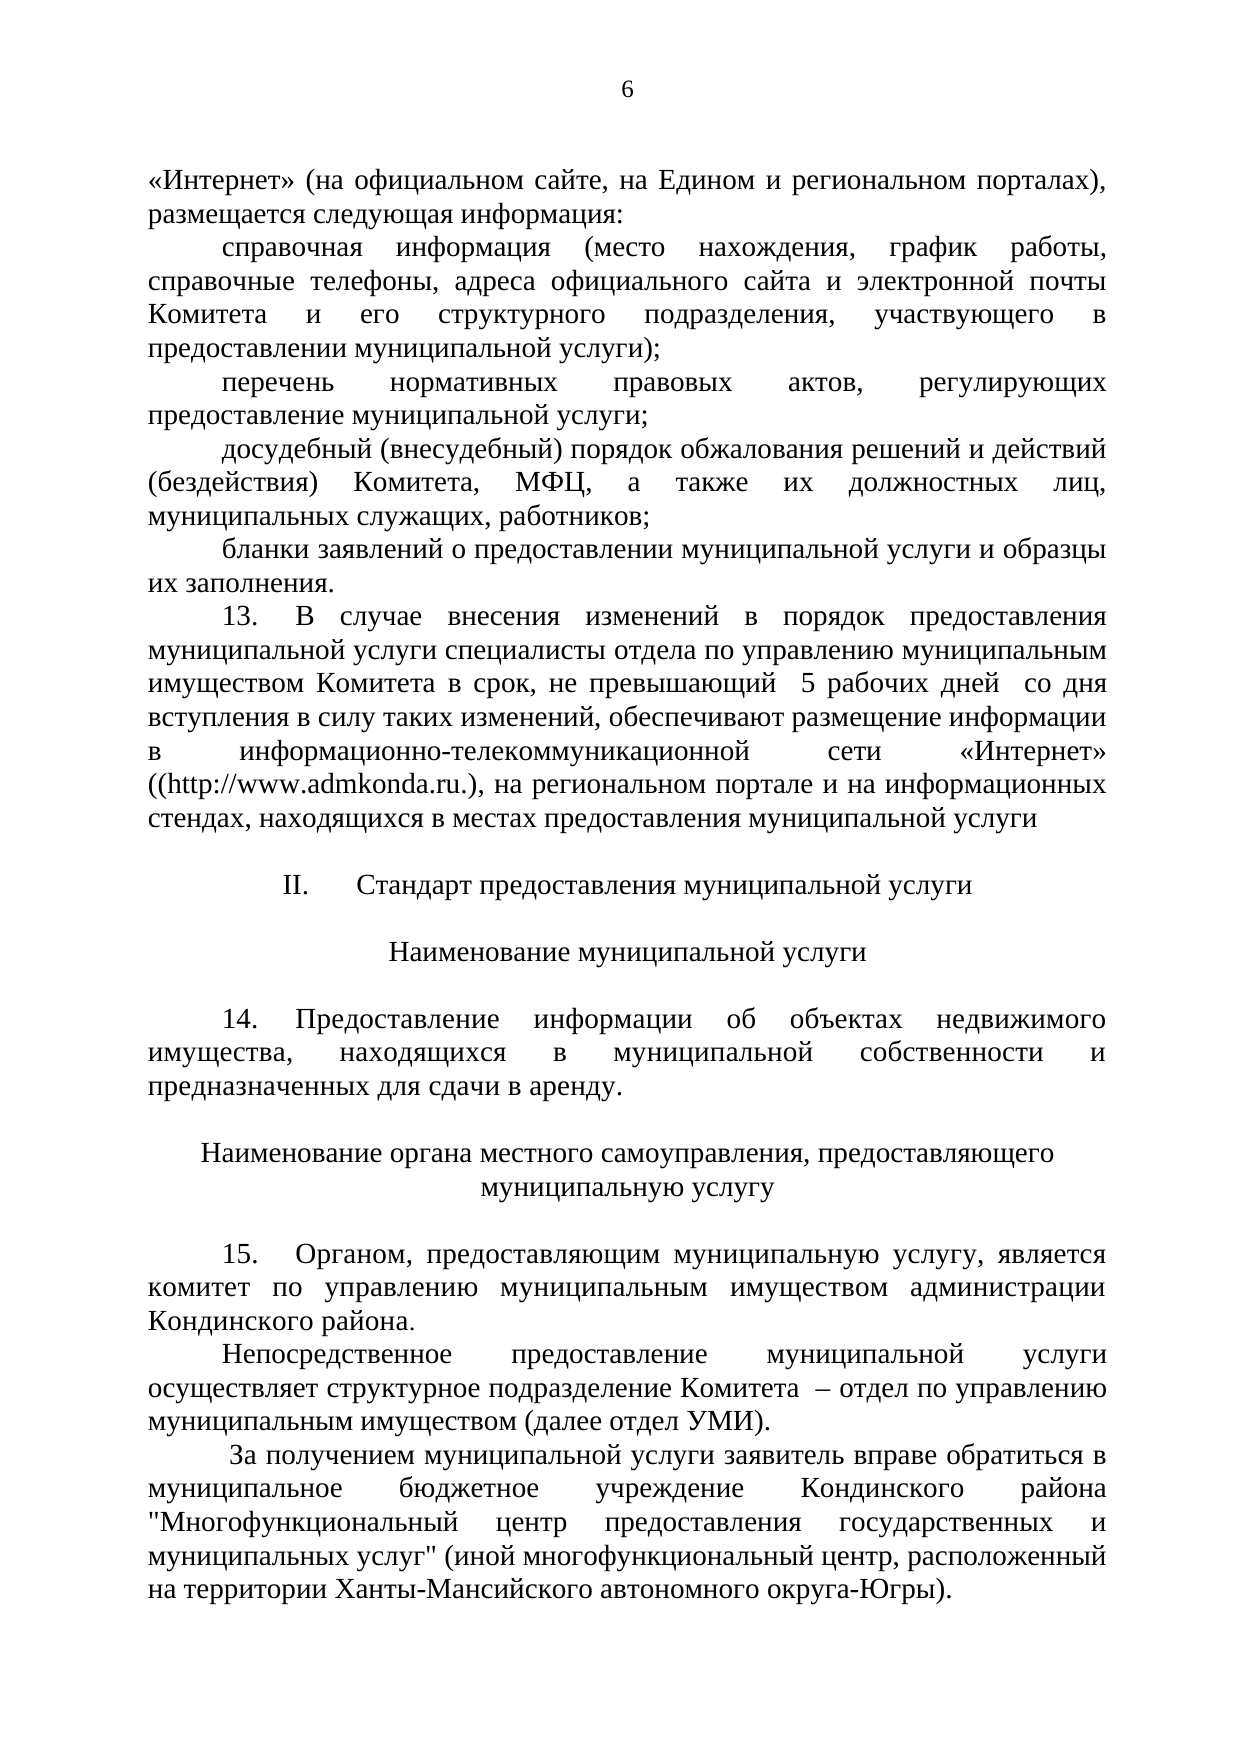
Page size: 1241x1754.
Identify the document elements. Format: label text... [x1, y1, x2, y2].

text Наименование муниципальной услуги [148, 934, 1107, 967]
list Предоставление информации об объектах недвижимого имущества, находящихся в муниципальной собственности и предназначенных для сдачи в аренду. [148, 1001, 1107, 1102]
list перечень нормативных правовых актов, регулирующих предоставление муниципальной услуги; [148, 364, 1107, 431]
text Наименование органа местного самоуправления, предоставляющего муниципальную услугу [148, 1135, 1107, 1202]
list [148, 162, 1107, 229]
list Стандарт предоставления муниципальной услуги [148, 867, 1107, 900]
text За получением муниципальной услуги заявитель вправе обратиться в муниципальное бюджетное учреждение Кондинского района "Многофункциональный центр предоставления государственных и муниципальных услуг" (иной многофункциональный центр, расположенный на территории Ханты-Мансийского автономного округа-Югры). [148, 1437, 1107, 1605]
list досудебный (внесудебный) порядок обжалования решений и действий (бездействия) Комитета, МФЦ, а также их должностных лиц, муниципальных служащих, работников; [148, 431, 1107, 531]
list бланки заявлений о предоставлении муниципальной услуги и образцы их заполнения. [148, 531, 1107, 598]
list В случае внесения изменений в порядок предоставления муниципальной услуги специалисты отдела по управлению муниципальным имуществом Комитета в срок, не превышающий 5 рабочих дней со дня вступления в силу таких изменений, обеспечивают размещение информации в информационно-телекоммуникационной сети «Интернет» ((http://www.admkonda.ru.), на региональном портале и на информационных стендах, находящихся в местах предоставления муниципальной услуги [148, 598, 1107, 833]
list справочная информация (место нахождения, график работы, справочные телефоны, адреса официального сайта и электронной почты Комитета и его структурного подразделения, участвующего в предоставлении муниципальной услуги); [148, 229, 1107, 364]
list Органом, предоставляющим муниципальную услугу, является комитет по управлению муниципальным имуществом администрации Кондинского района. [148, 1236, 1107, 1336]
text Непосредственное предоставление муниципальной услуги осуществляет структурное подразделение Комитета – отдел по управлению муниципальным имуществом (далее отдел УМИ). [148, 1336, 1107, 1437]
